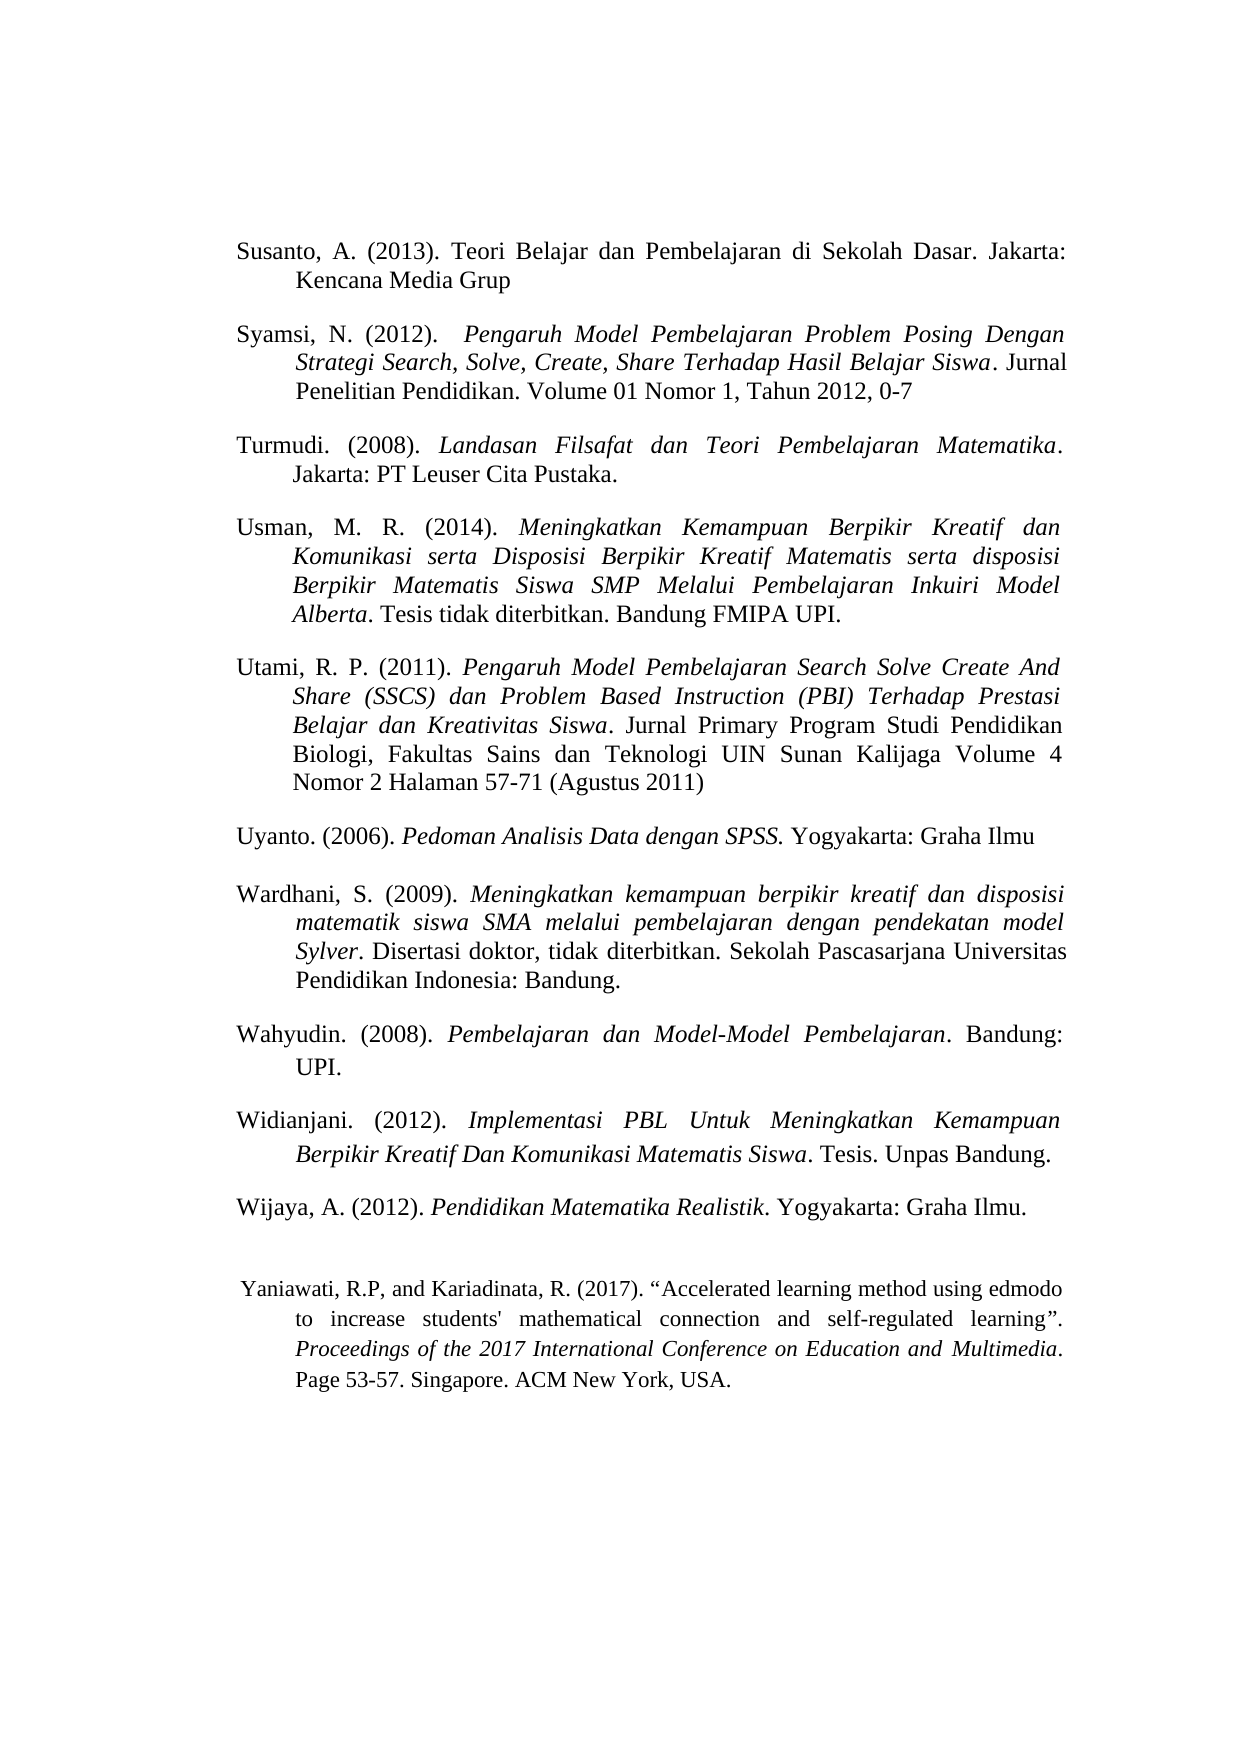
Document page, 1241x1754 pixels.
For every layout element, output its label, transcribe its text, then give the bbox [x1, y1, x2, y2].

text Wijaya, A. (2012). Pendidikan Matematika Realistik. Yogyakarta: Graha Ilmu. [236, 1192, 1063, 1221]
text Usman, M. R. (2014). Meningkatkan Kemampuan Berpikir Kreatif dan Komunikasi serta Disposisi Berpikir Kreatif Matematis serta disposisi Berpikir Matematis Siswa SMP Melalui Pembelajaran Inkuiri Model Alberta. Tesis tidak diterbitkan. Bandung FMIPA UPI. [236, 512, 1063, 627]
text Turmudi. (2008). Landasan Filsafat dan Teori Pembelajaran Matematika. Jakarta: PT Leuser Cita Pustaka. [236, 430, 1063, 487]
text Utami, R. P. (2011). Pengaruh Model Pembelajaran Search Solve Create And Share (SSCS) dan Problem Based Instruction (PBI) Terhadap Prestasi Belajar dan Kreativitas Siswa. Jurnal Primary Program Studi Pendidikan Biologi, Fakultas Sains dan Teknologi UIN Sunan Kalijaga Volume 4 Nomor 2 Halaman 57-71 (Agustus 2011) [236, 652, 1063, 796]
text Wahyudin. (2008). Pembelajaran dan Model-Model Pembelajaran. Bandung: UPI. [236, 1019, 1063, 1081]
text Wardhani, S. (2009). Meningkatkan kemampuan berpikir kreatif dan disposisi matematik siswa SMA melalui pembelajaran dengan pendekatan model Sylver. Disertasi doktor, tidak diterbitkan. Sekolah Pascasarjana Universitas Pendidikan Indonesia: Bandung. [236, 879, 1067, 994]
text Susanto, A. (2013). Teori Belajar dan Pembelajaran di Sekolah Dasar. Jakarta: Kencana Media Grup [236, 236, 1067, 294]
text Widianjani. (2012). Implementasi PBL Untuk Meningkatkan Kemampuan Berpikir Kreatif Dan Komunikasi Matematis Siswa. Tesis. Unpas Bandung. [236, 1106, 1063, 1167]
text Syamsi, N. (2012). Pengaruh Model Pembelajaran Problem Posing Dengan Strategi Search, Solve, Create, Share Terhadap Hasil Belajar Siswa. Jurnal Penelitian Pendidikan. Volume 01 Nomor 1, Tahun 2012, 0-7 [236, 319, 1067, 405]
text Yaniawati, R.P, and Kariadinata, R. (2017). “Accelerated learning method using edmodo to increase students' mathematical connection and self-regulated learning”. Proceedings of the 2017 International Conference on Education and Multimedia. Page 53-57. Singapore. ACM New York, USA. [221, 1275, 1063, 1392]
text Uyanto. (2006). Pedoman Analisis Data dengan SPSS. Yogyakarta: Graha Ilmu [236, 821, 1063, 850]
